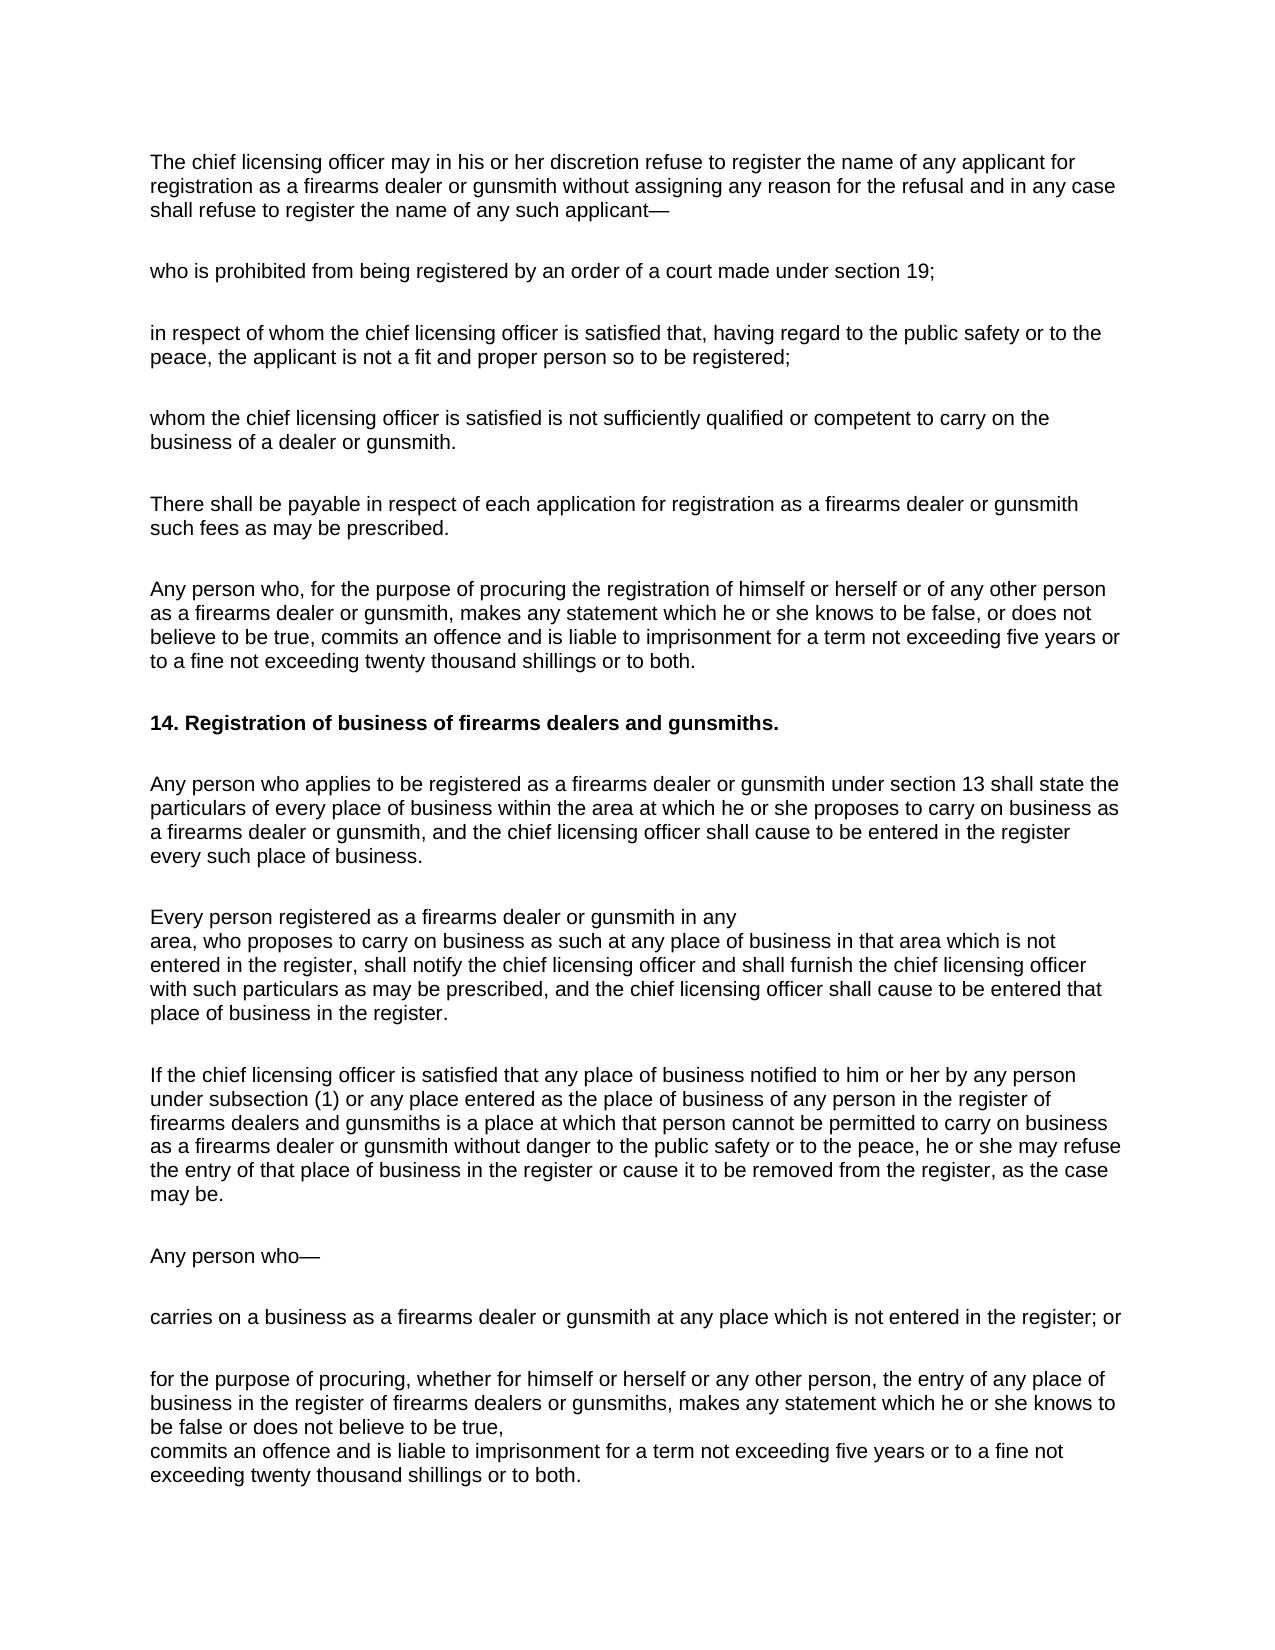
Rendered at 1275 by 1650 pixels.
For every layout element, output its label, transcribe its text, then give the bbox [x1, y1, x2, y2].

text who is prohibited from being registered by an order of a court made under section 19; [150, 259, 1125, 283]
text whom the chief licensing officer is satisfied is not sufficiently qualified or competent to carry on the business of a dealer or gunsmith. [150, 406, 1125, 454]
text 14. Registration of business of firearms dealers and gunsmiths. [150, 710, 1125, 734]
text The chief licensing officer may in his or her discretion refuse to register the name of any applicant for registration as a firearms dealer or gunsmith without assigning any reason for the refusal and in any case shall refuse to register the name of any such applicant— [150, 150, 1125, 222]
text Every person registered as a firearms dealer or gunsmith in any area, who proposes to carry on business as such at any place of business in that area which is not entered in the register, shall notify the chief licensing officer and shall furnish the chief licensing officer with such particulars as may be prescribed, and the chief licensing officer shall cause to be entered that place of business in the register. [150, 905, 1125, 1025]
text for the purpose of procuring, whether for himself or herself or any other person, the entry of any place of business in the register of firearms dealers or gunsmiths, makes any statement which he or she knows to be false or does not believe to be true, commits an offence and is liable to imprisonment for a term not exceeding five years or to a fine not exceeding twenty thousand shillings or to both. [150, 1367, 1125, 1486]
text in respect of whom the chief licensing officer is satisfied that, having regard to the public safety or to the peace, the applicant is not a fit and proper person so to be registered; [150, 321, 1125, 369]
text Any person who applies to be registered as a firearms dealer or gunsmith under section 13 shall state the particulars of every place of business within the area at which he or she proposes to carry on business as a firearms dealer or gunsmith, and the chief licensing officer shall cause to be entered in the register every such place of business. [150, 772, 1125, 868]
text Any person who, for the purpose of procuring the registration of himself or herself or of any other person as a firearms dealer or gunsmith, makes any statement which he or she knows to be false, or does not believe to be true, commits an offence and is liable to imprisonment for a term not exceeding five years or to a fine not exceeding twenty thousand shillings or to both. [150, 577, 1125, 673]
text Any person who— [150, 1244, 1125, 1268]
text If the chief licensing officer is satisfied that any place of business notified to him or her by any person under subsection (1) or any place entered as the place of business of any person in the register of firearms dealers and gunsmiths is a place at which that person cannot be permitted to carry on business as a firearms dealer or gunsmith without danger to the public safety or to the peace, he or she may refuse the entry of that place of business in the register or cause it to be removed from the register, as the case may be. [150, 1062, 1125, 1206]
text carries on a business as a firearms dealer or gunsmith at any place which is not entered in the register; or [150, 1305, 1125, 1329]
text There shall be payable in respect of each application for registration as a firearms dealer or gunsmith such fees as may be prescribed. [150, 492, 1125, 539]
